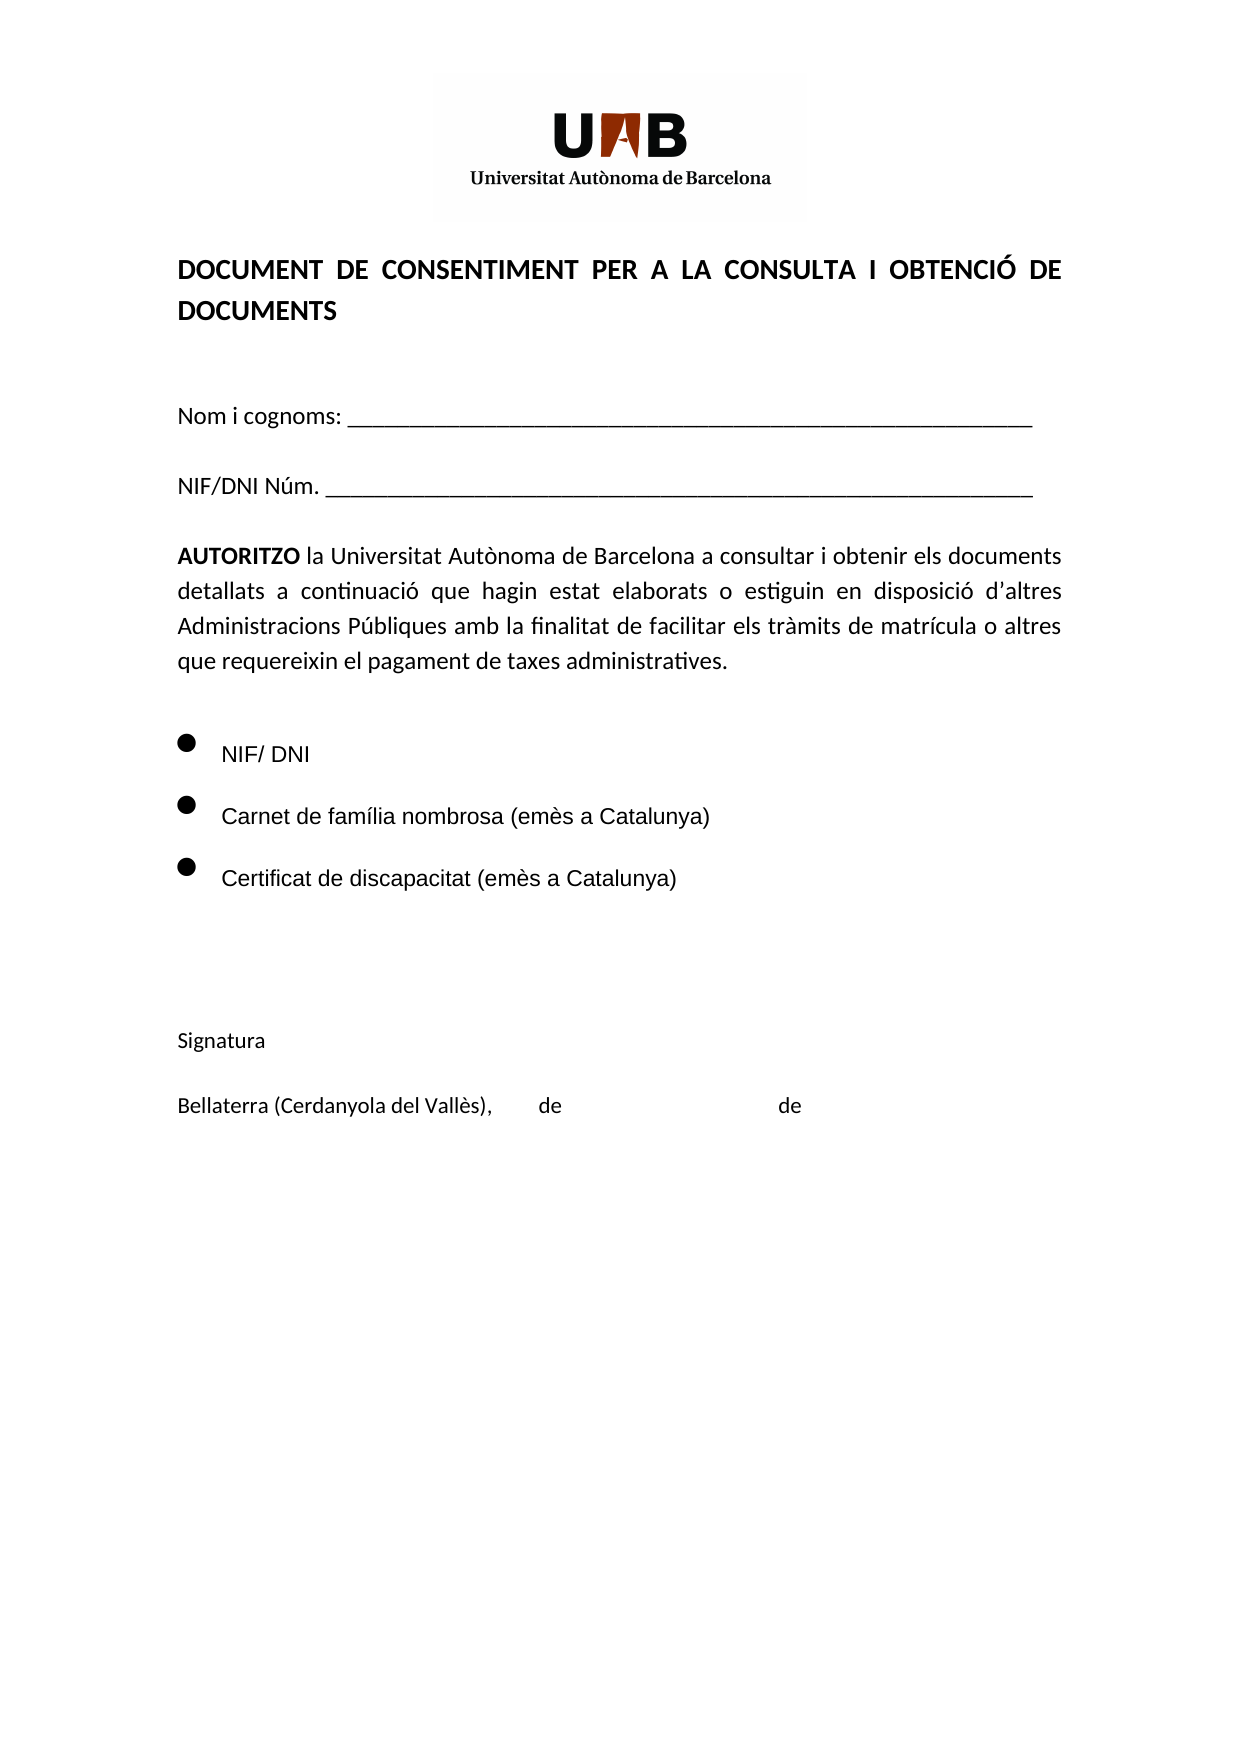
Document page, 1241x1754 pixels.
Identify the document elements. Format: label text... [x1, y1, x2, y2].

text AUTORITZO la Universitat Autònoma de Barcelona a consultar i obtenir els documents detallats a continuació que hagin estat elaborats o estiguin en disposició d’altres Administracions Públiques amb la finalitat de facilitar els tràmits de matrícula o altres que requereixin el pagament de taxes administratives. [177, 540, 1063, 676]
text NIF/DNI Núm. [177, 470, 1063, 501]
text DOCUMENT DE CONSENTIMENT PER A LA CONSULTA I OBTENCIÓ DE DOCUMENTS [177, 251, 1063, 328]
list Certificat de discapacitat (emès a Catalunya) [177, 848, 1063, 898]
list NIF/ DNI [177, 725, 1063, 774]
text Signatura [177, 1026, 1063, 1054]
text Bellaterra (Cerdanyola del Vallès), de de [177, 1091, 1063, 1119]
list Carnet de família nombrosa (emès a Catalunya) [177, 787, 1063, 836]
text Nom i cognoms: [177, 400, 1063, 431]
picture [432, 73, 808, 222]
